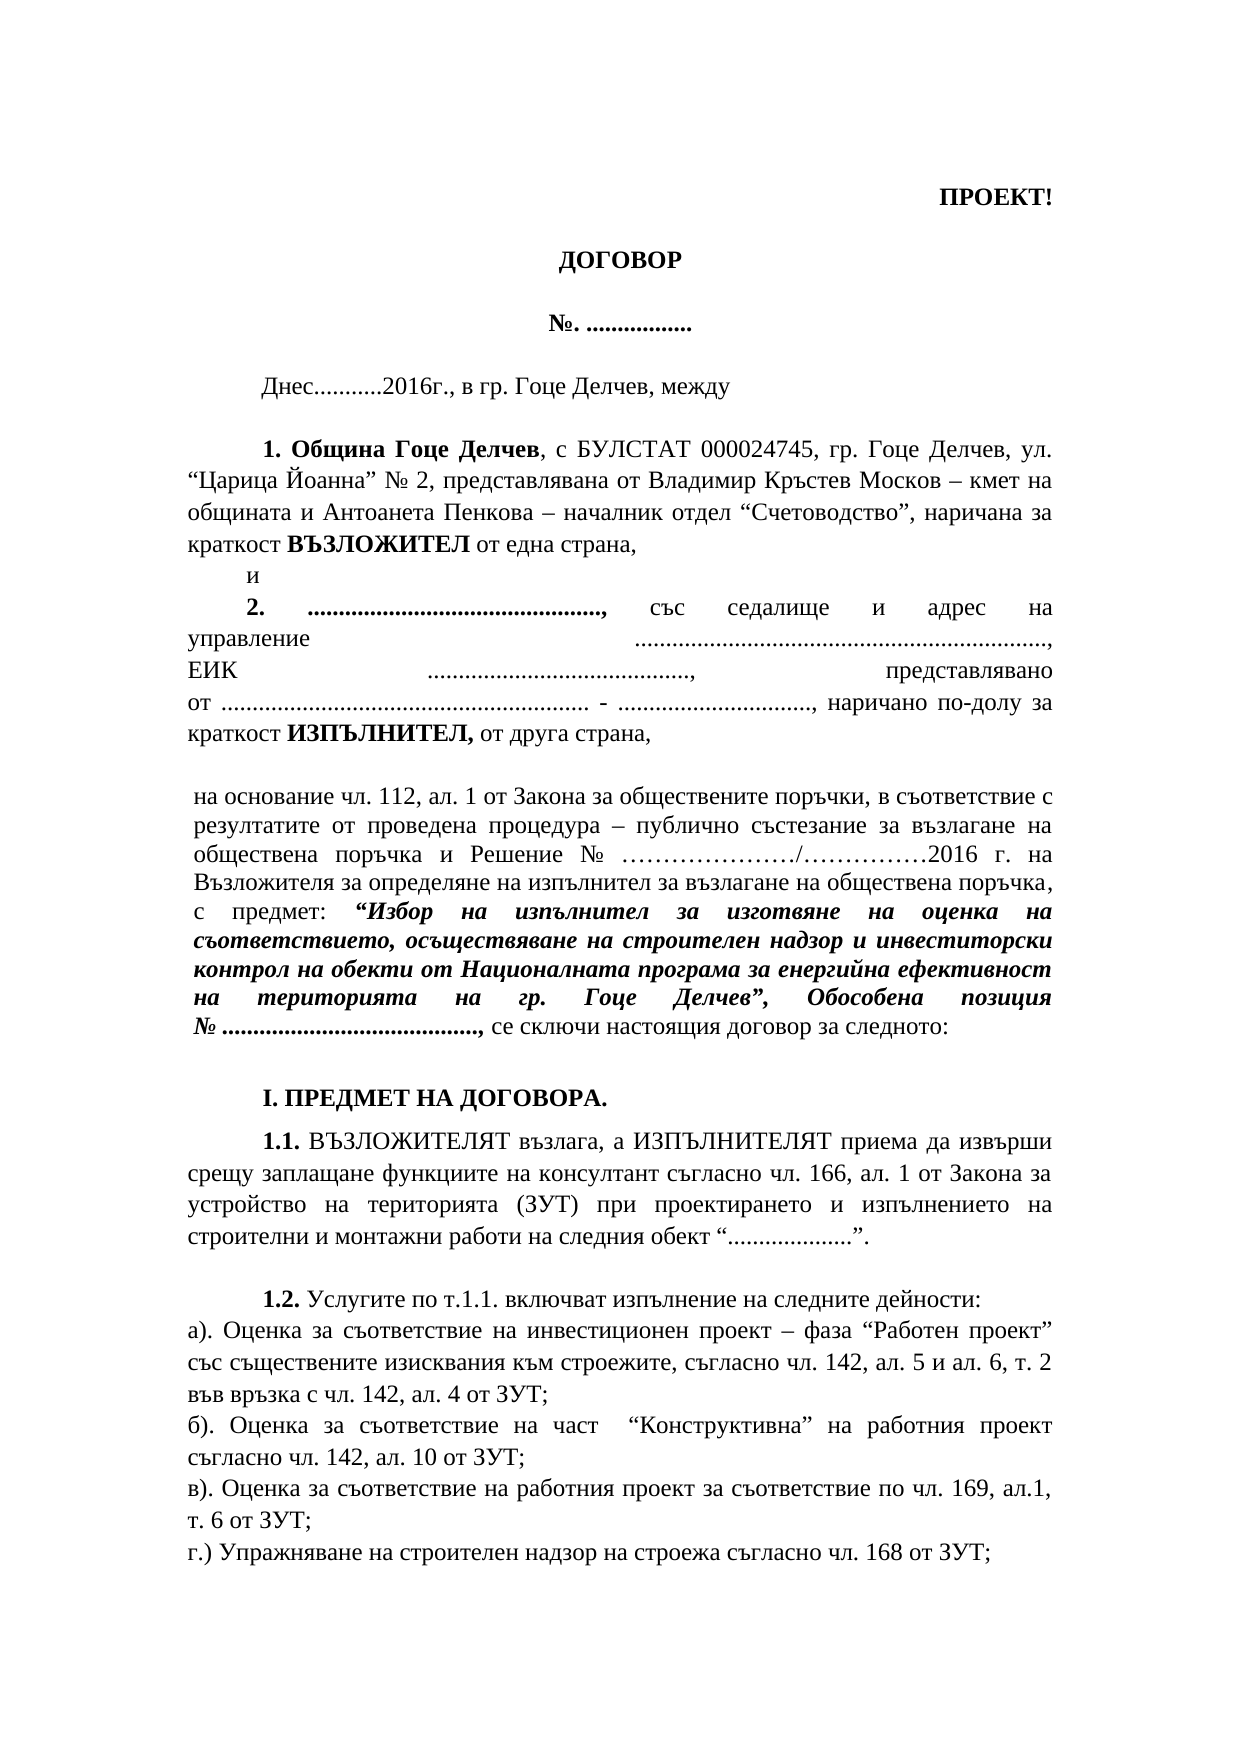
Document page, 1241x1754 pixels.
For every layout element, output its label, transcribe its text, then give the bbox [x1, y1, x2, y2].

text на основание чл. 112, ал. 1 от Закона за обществените поръчки, в съответствие с резултатите от проведена процедура – публично състезание за възлагане на обществена поръчка и Решение № …………………/……………2016 г. на Възложителя за определяне на изпълнител за възлагане на обществена поръчка, с предмет: “Избор на изпълнител за изготвяне на оценка на съответствието, осъществяване на строителен надзор и инвеститорски контрол на обекти от Националната програма за енергийна ефективност на територията на гр. Гоце Делчев”, Обособена позиция № ........................................., се сключи настоящия договор за следното: [193, 781, 1053, 1040]
text в). Оценка за съответствие на работния проект за съответствие по чл. 169, ал.1, т. 6 от ЗУТ; [187, 1473, 1053, 1534]
text б). Оценка за съответствие на част “Конструктивна” на работния проект съгласно чл. 142, ал. 10 от ЗУТ; [187, 1410, 1053, 1471]
text г.) Упражняване на строителен надзор на строежа съгласно чл. 168 от ЗУТ; [187, 1537, 1053, 1565]
text Днес...........2016г., в гр. Гоце Делчев, между [187, 371, 1053, 400]
text 1. Община Гоце Делчев, с БУЛСТАТ 000024745, гр. Гоце Делчев, ул. “Царица Йоанна” № 2, представлявана от Владимир Кръстев Москов – кмет на общината и Антоанета Пенкова – началник отдел “Счетоводство”, наричана за краткост ВЪЗЛОЖИТЕЛ от една страна, [187, 434, 1053, 557]
text №. ................. [187, 308, 1053, 337]
text 2. ..............................................., със седалище и адрес на управление .................................................................., ЕИК .........................................., представлявано от ........................................................... - ..............................., наричано по-долу за краткост ИЗПЪЛНИТЕЛ, от друга страна, [187, 592, 1053, 747]
text а). Оценка за съответствие на инвестиционен проект – фаза “Работен проект” със съществените изисквания към строежите, съгласно чл. 142, ал. 5 и ал. 6, т. 2 във връзка с чл. 142, ал. 4 от ЗУТ; [187, 1316, 1053, 1407]
text ДОГОВОР [187, 245, 1053, 273]
title ПРОЕКТ! [187, 182, 1053, 210]
text 1.2. Услугите по т.1.1. включват изпълнение на следните дейности: [187, 1284, 1053, 1313]
text 1.1. ВЪЗЛОЖИТЕЛЯТ възлага, а ИЗПЪЛНИТЕЛЯТ приема да извърши срещу заплащане функциите на консултант съгласно чл. 166, ал. 1 от Закона за устройство на територията (ЗУТ) при проектирането и изпълнението на строителни и монтажни работи на следния обект “....................”. [187, 1126, 1053, 1250]
text и [187, 560, 1053, 589]
text І. ПРЕДМЕТ НА ДОГОВОРА. [187, 1083, 1053, 1112]
